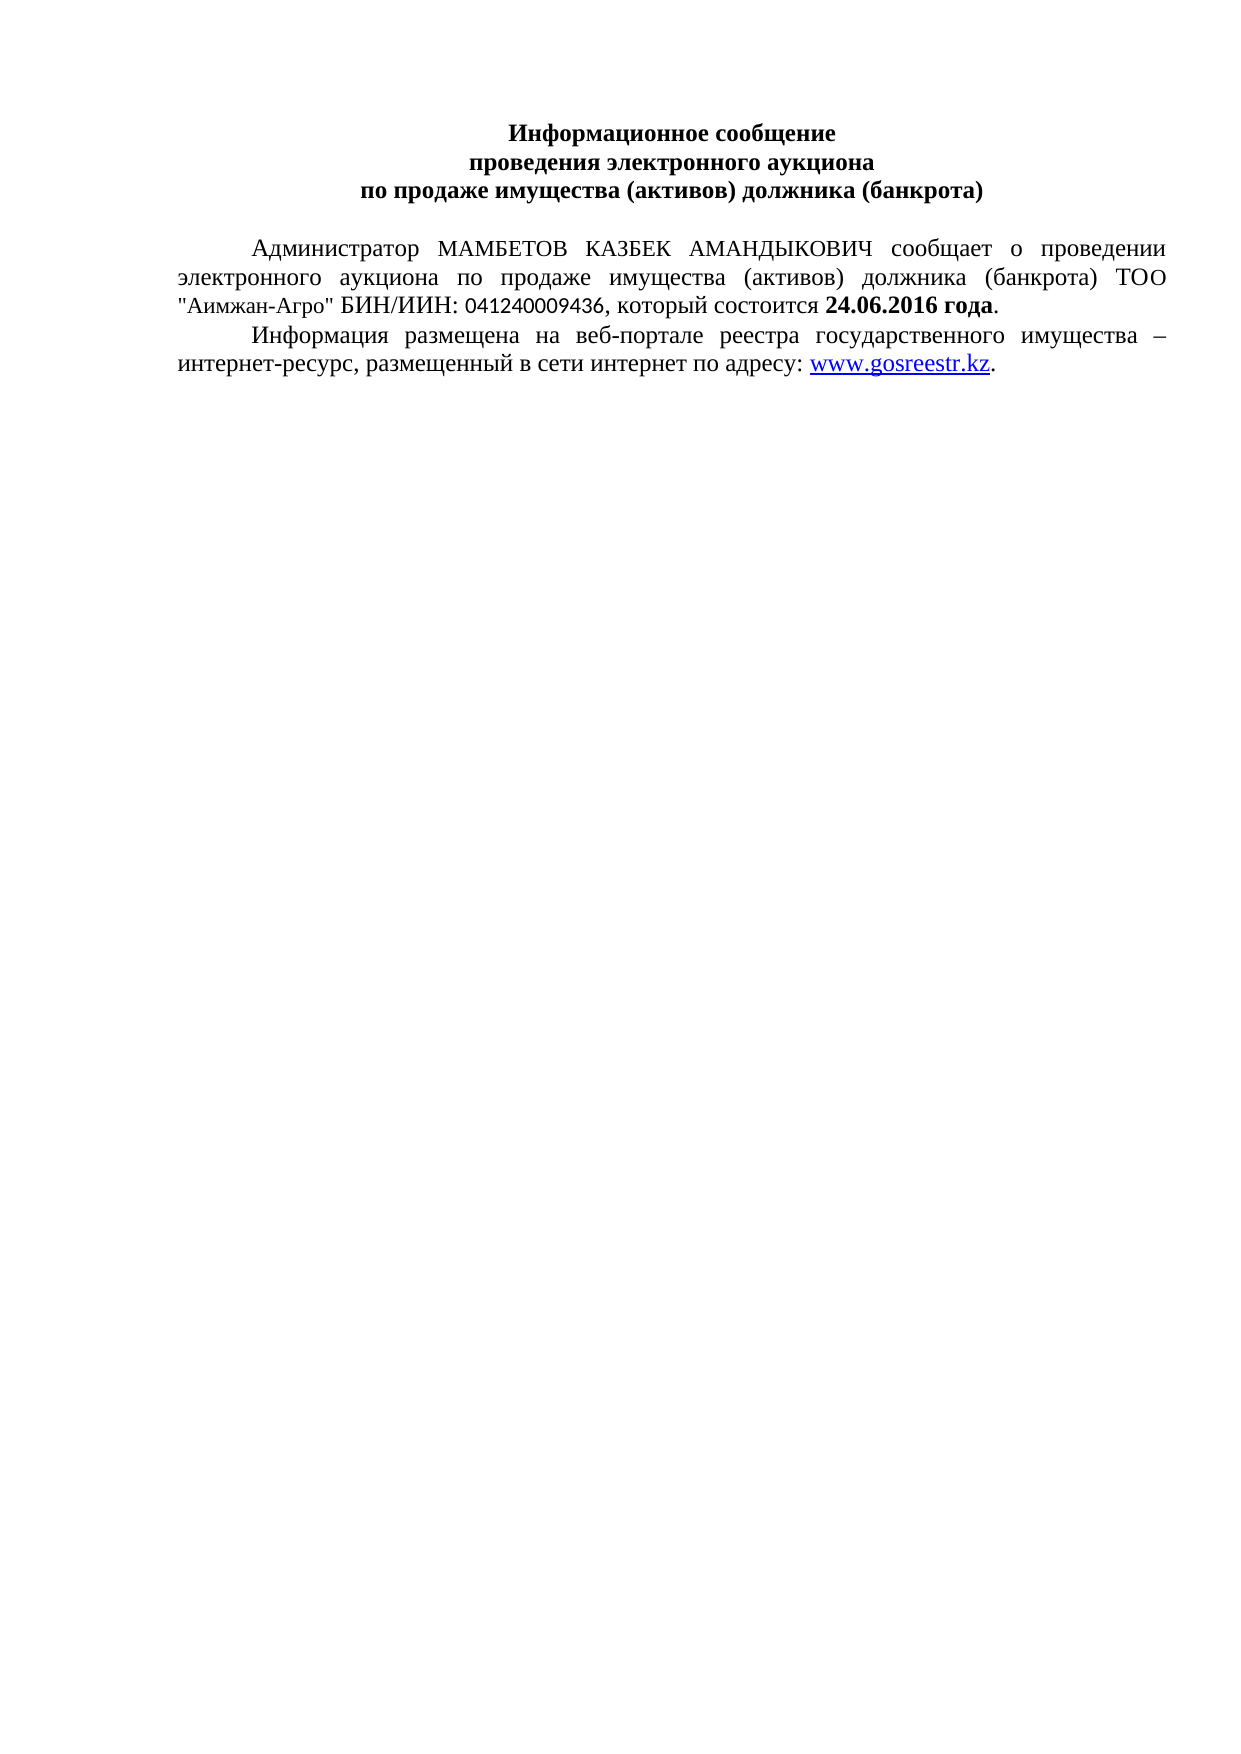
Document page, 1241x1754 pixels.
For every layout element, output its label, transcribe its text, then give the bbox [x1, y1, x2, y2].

text по продаже имущества (активов) должника (банкрота) [177, 176, 1167, 204]
text Информация размещена на веб-портале реестра государственного имущества – интернет-ресурс, размещенный в сети интернет по адресу: www.gosreestr.kz. [177, 320, 1167, 377]
text проведения электронного аукциона [177, 147, 1167, 176]
text Информационное сообщение [177, 118, 1167, 147]
text Администратор МАМБЕТОВ КАЗБЕК АМАНДЫКОВИЧ сообщает о проведении электронного аукциона по продаже имущества (активов) должника (банкрота) ТОО "Аимжан-Агро" БИН/ИИН: 041240009436, который состоится 24.06.2016 года. [177, 233, 1167, 320]
